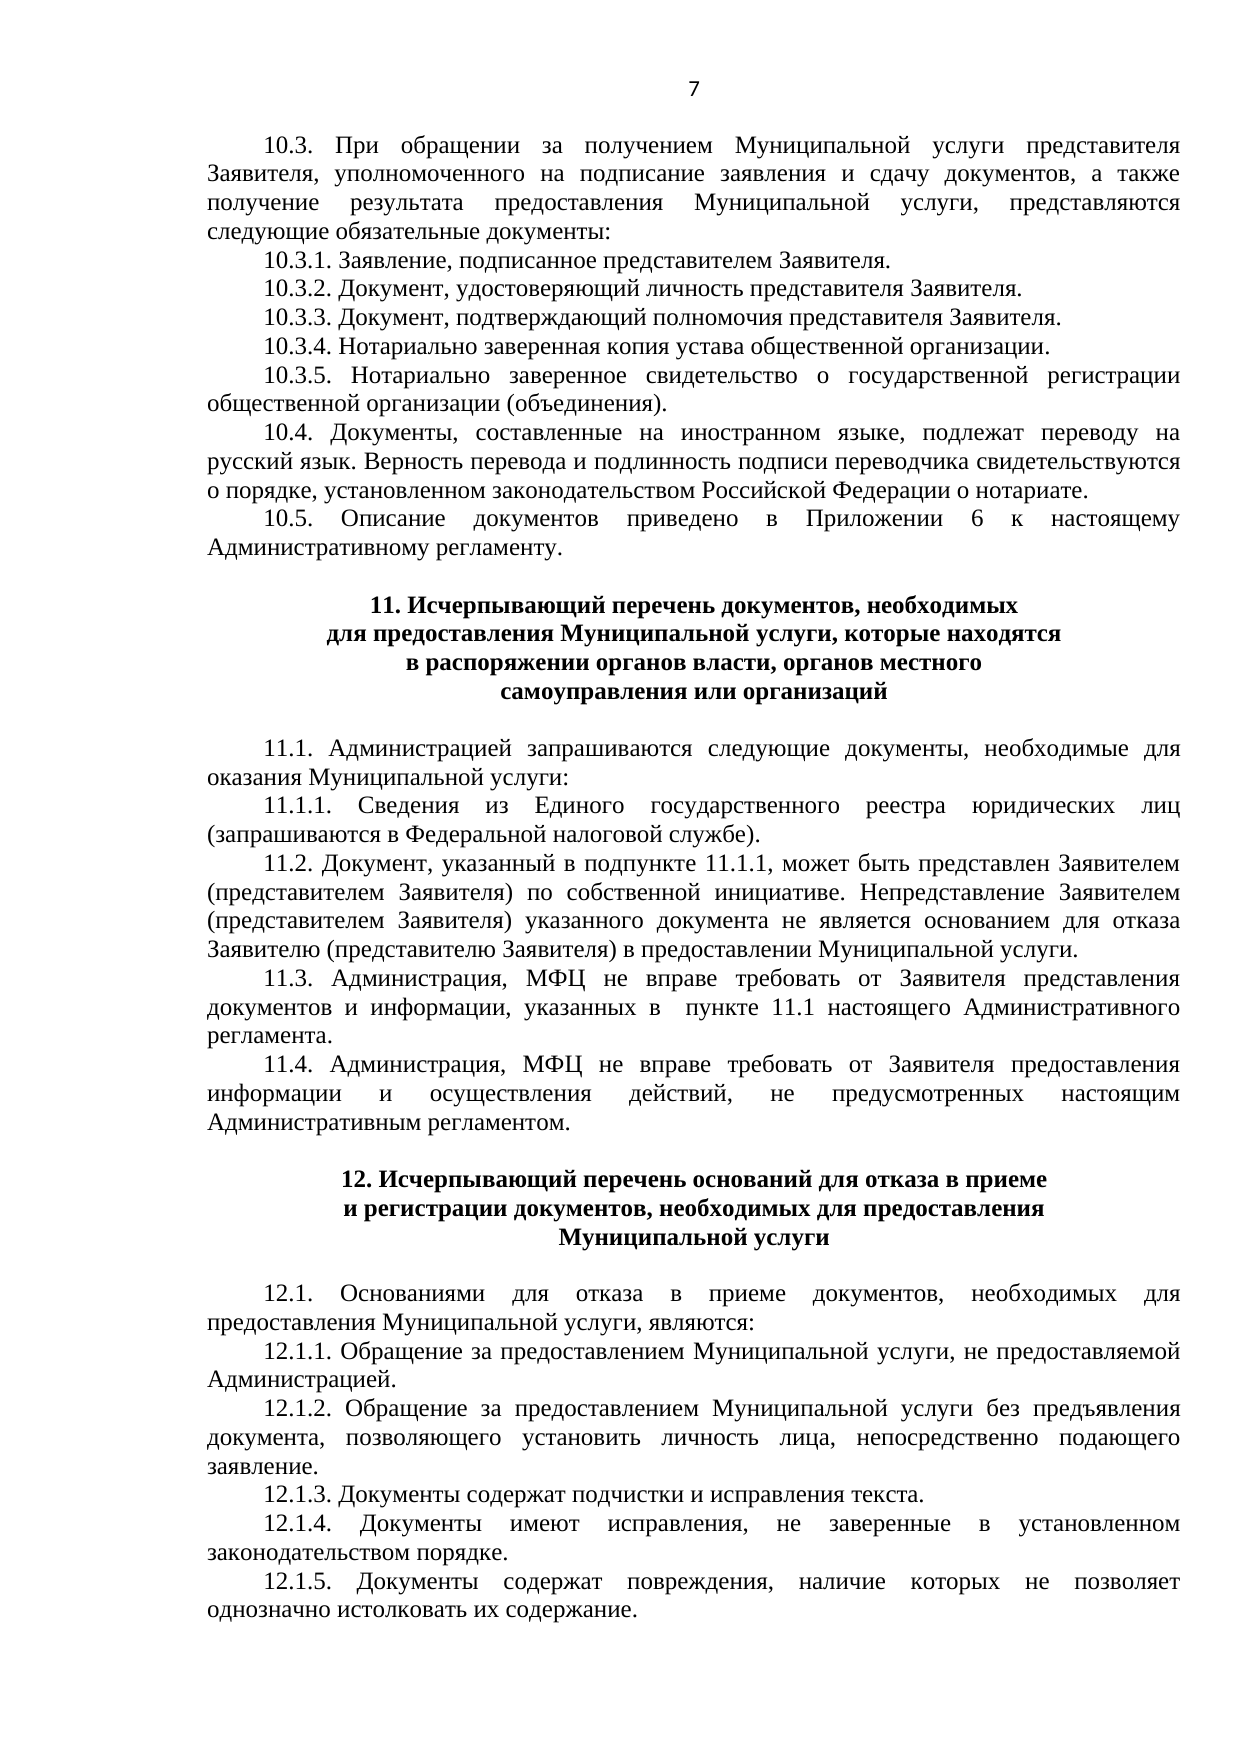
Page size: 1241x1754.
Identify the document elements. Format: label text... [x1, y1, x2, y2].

text 11.2. Документ, указанный в подпункте 11.1.1, может быть представлен Заявителем (представителем Заявителя) по собственной инициативе. Непредставление Заявителем (представителем Заявителя) указанного документа не является основанием для отказа Заявителю (представителю Заявителя) в предоставлении Муниципальной услуги. [207, 848, 1181, 963]
text в распоряжении органов власти, органов местного [207, 647, 1181, 676]
text 12.1.1. Обращение за предоставлением Муниципальной услуги, не предоставляемой Администрацией. [207, 1336, 1181, 1393]
text 11.1. Администрацией запрашиваются следующие документы, необходимые для оказания Муниципальной услуги: [207, 733, 1181, 790]
text и регистрации документов, необходимых для предоставления [207, 1193, 1181, 1222]
text 12.1.2. Обращение за предоставлением Муниципальной услуги без предъявления документа, позволяющего установить личность лица, непосредственно подающего заявление. [207, 1393, 1181, 1479]
text 12.1.4. Документы имеют исправления, не заверенные в установленном законодательством порядке. [207, 1508, 1181, 1566]
text 10.3.3. Документ, подтверждающий полномочия представителя Заявителя. [207, 302, 1181, 331]
text 10.4. Документы, составленные на иностранном языке, подлежат переводу на русский язык. Верность перевода и подлинность подписи переводчика свидетельствуются о порядке, установленном законодательством Российской Федерации о нотариате. [207, 417, 1181, 503]
text 11.1.1. Сведения из Единого государственного реестра юридических лиц (запрашиваются в Федеральной налоговой службе). [207, 790, 1181, 848]
text 12.1.5. Документы содержат повреждения, наличие которых не позволяет однозначно истолковать их содержание. [207, 1566, 1181, 1623]
text для предоставления Муниципальной услуги, которые находятся [207, 618, 1181, 647]
text 11. Исчерпывающий перечень документов, необходимых [207, 590, 1181, 618]
text 10.3.4. Нотариально заверенная копия устава общественной организации. [207, 331, 1181, 360]
text 12.1. Основаниями для отказа в приеме документов, необходимых для предоставления Муниципальной услуги, являются: [207, 1278, 1181, 1336]
text 10.3.5. Нотариально заверенное свидетельство о государственной регистрации общественной организации (объединения). [207, 360, 1181, 417]
text Муниципальной услуги [207, 1222, 1181, 1250]
text 12.1.3. Документы содержат подчистки и исправления текста. [207, 1479, 1181, 1508]
text 12. Исчерпывающий перечень оснований для отказа в приеме [207, 1164, 1181, 1193]
text 10.3.2. Документ, удостоверяющий личность представителя Заявителя. [207, 273, 1181, 302]
text 10.5. Описание документов приведено в Приложении 6 к настоящему Административному регламенту. [207, 503, 1181, 561]
text 11.4. Администрация, МФЦ не вправе требовать от Заявителя предоставления информации и осуществления действий, не предусмотренных настоящим Административным регламентом. [207, 1049, 1181, 1135]
text 11.3. Администрация, МФЦ не вправе требовать от Заявителя представления документов и информации, указанных в пункте 11.1 настоящего Административного регламента. [207, 963, 1181, 1049]
text самоуправления или организаций [207, 676, 1181, 705]
text 10.3.1. Заявление, подписанное представителем Заявителя. [207, 245, 1181, 273]
text 10.3. При обращении за получением Муниципальной услуги представителя Заявителя, уполномоченного на подписание заявления и сдачу документов, а также получение результата предоставления Муниципальной услуги, представляются следующие обязательные документы: [207, 130, 1181, 245]
